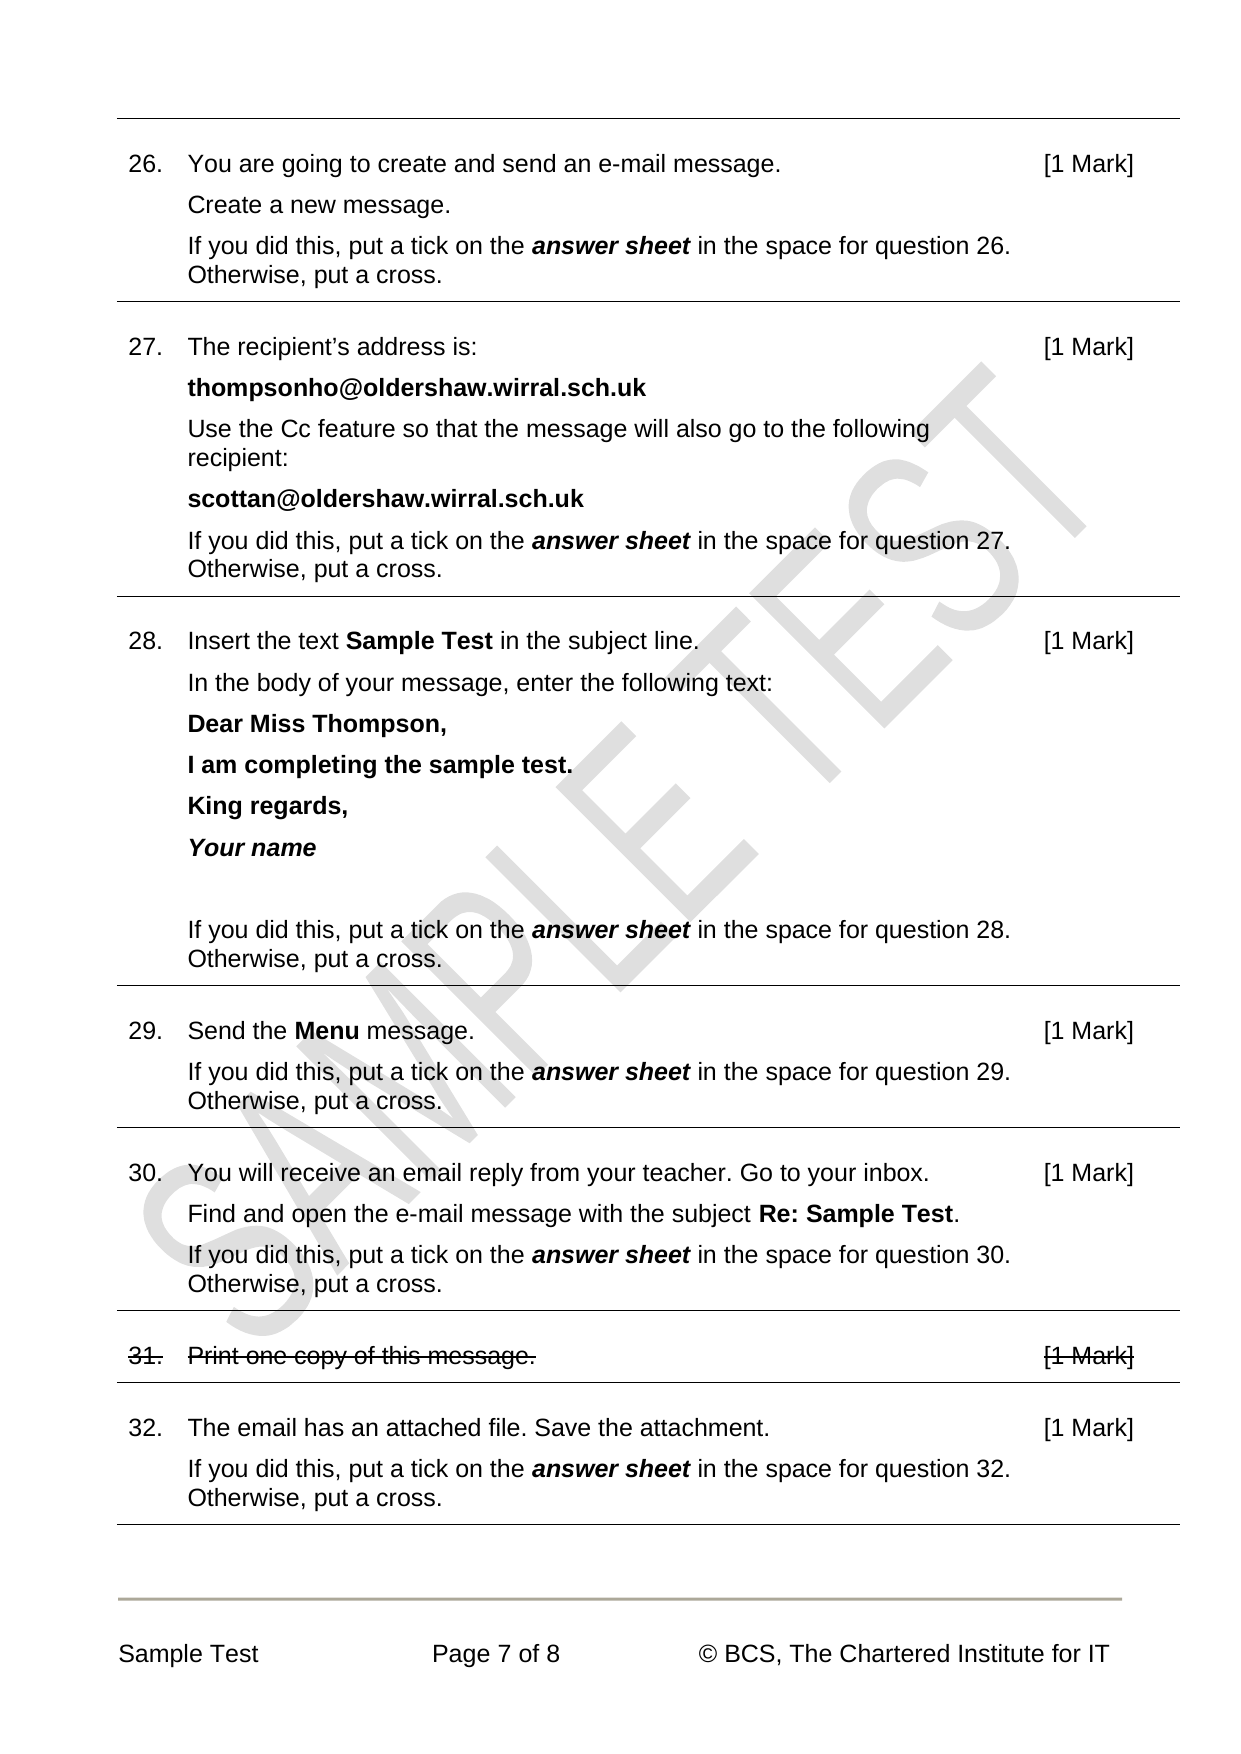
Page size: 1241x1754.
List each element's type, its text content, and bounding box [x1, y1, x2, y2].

table_cell 26. [117, 119, 176, 301]
table_cell Print one copy of this message. [176, 1311, 1032, 1382]
table_cell Send the Menu message. If you did this, put a tick on the answer sheet in the space for question 29. Otherwise, put a cross. [176, 986, 1032, 1127]
table_cell Insert the text Sample Test in the subject line. In the body of your message, enter the following text: Dear Miss Thompson, I am completing the sample test. King regards, Your name. If you did this, put a tick on the answer sheet in the space for question 28. Otherwise, put a cross. [176, 597, 1032, 985]
table_cell The email has an attached file. Save the attachment. If you did this, put a tick on the answer sheet in the space for question 32. Otherwise, put a cross. [176, 1383, 1032, 1524]
table_cell You are going to create and send an e-mail message. Create a new message. If you did this, put a tick on the answer sheet in the space for question 26. Otherwise, put a cross. [176, 119, 1032, 301]
table_cell [1 Mark]. [1032, 986, 1180, 1127]
table_cell 29. [117, 986, 176, 1127]
table_cell 30. [117, 1128, 176, 1310]
table_cell [1 Mark]. [1032, 302, 1180, 596]
table_cell The recipient’s address is: thompsonho@oldershaw.wirral.sch.uk. Use the Cc feature so that the message will also go to the following recipient: scottan@oldershaw.wirral.sch.uk If you did this, put a tick on the answer sheet in the space for question 27. Otherwise, put a cross. [176, 302, 1032, 596]
table_cell 27. [117, 302, 176, 596]
table_cell 28. [117, 597, 176, 985]
table_cell [1 Mark]. [1032, 1383, 1180, 1524]
table_cell 32. [117, 1383, 176, 1524]
table_cell [1 Mark]. [1032, 1311, 1180, 1382]
table_cell [1 Mark]. [1032, 119, 1180, 301]
table_cell You will receive an email reply from your teacher. Go to your inbox. Find and open the e-mail message with the subject Re: Sample Test. If you did this, put a tick on the answer sheet in the space for question 30. Otherwise, put a cross. [176, 1128, 1032, 1310]
table_cell [1 Mark]. [1032, 597, 1180, 985]
table_cell [1 Mark]. [1032, 1128, 1180, 1310]
table_cell 31. [117, 1311, 176, 1382]
